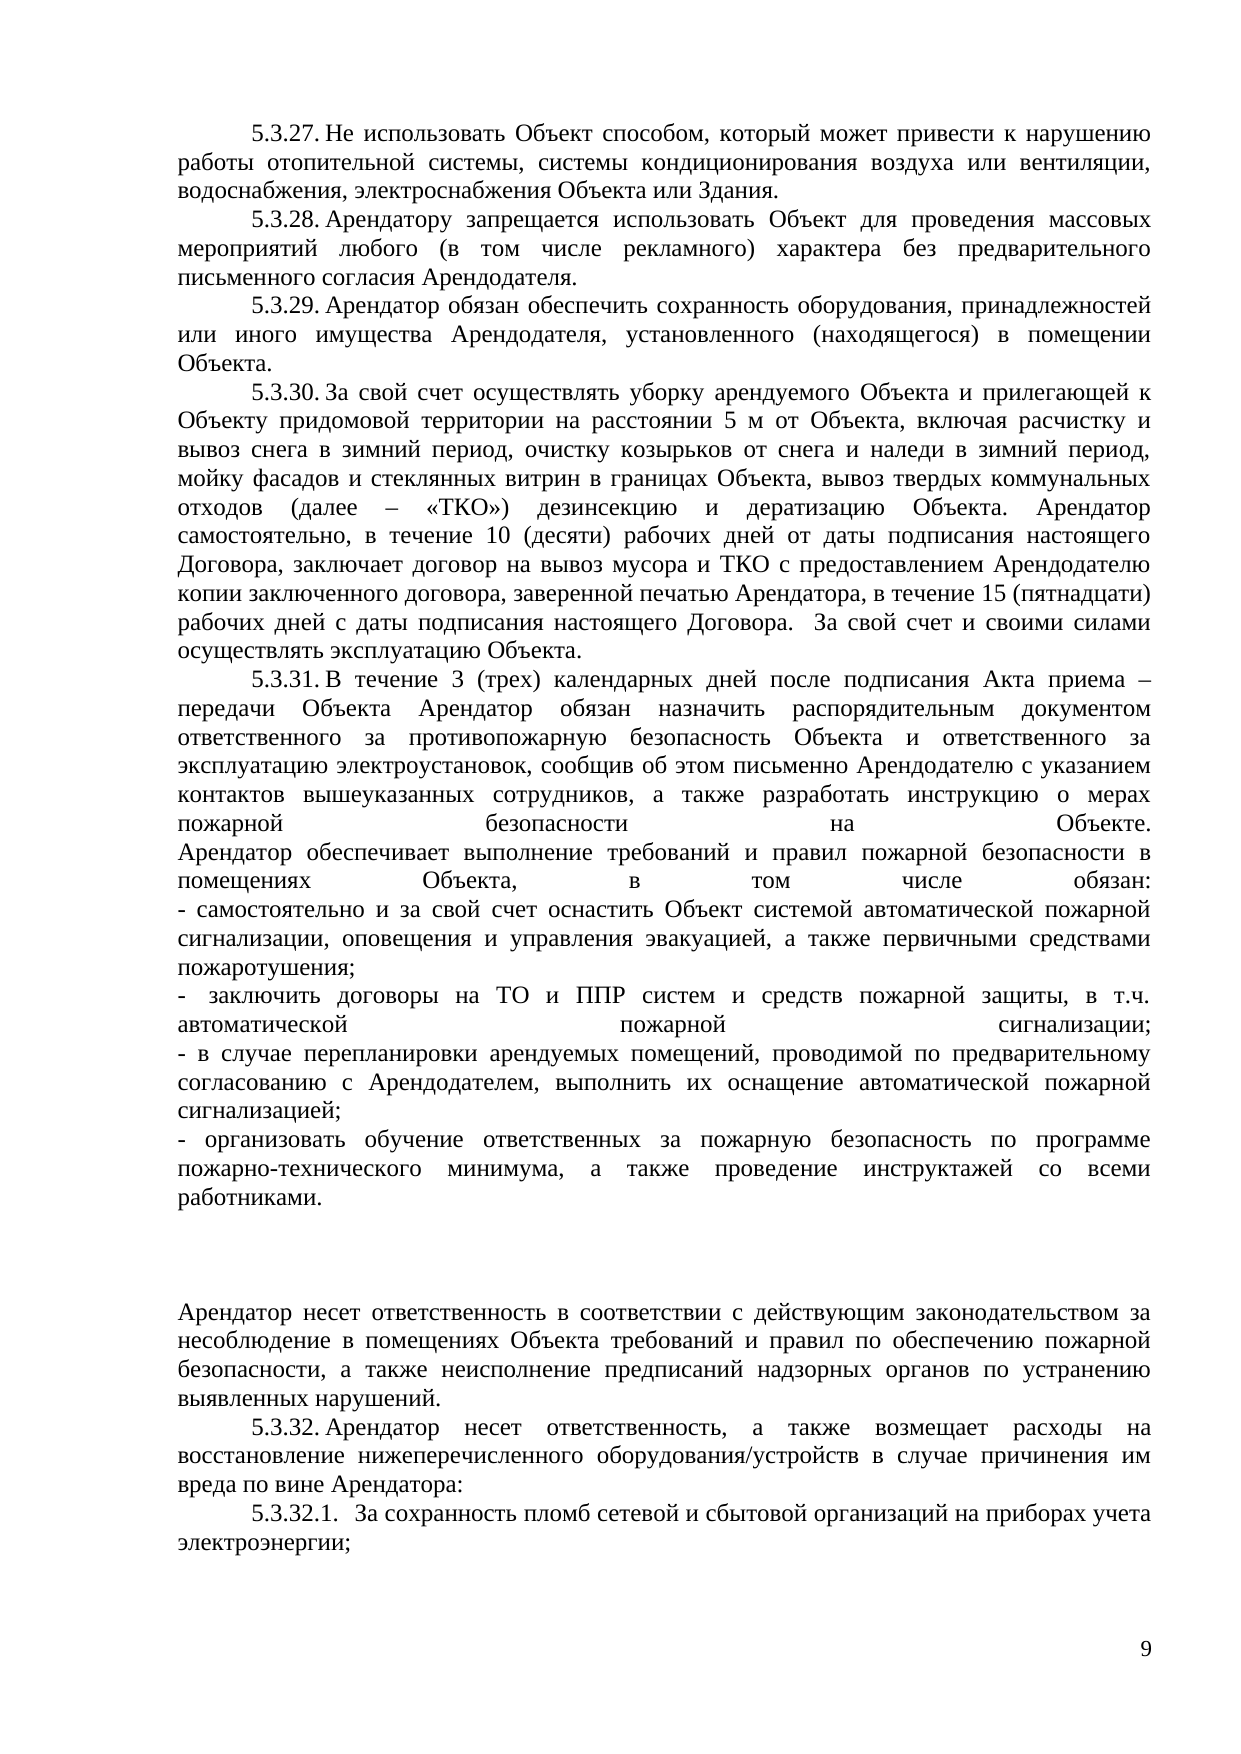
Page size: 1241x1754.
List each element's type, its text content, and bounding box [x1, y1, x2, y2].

list Не использовать Объект способом, который может привести к нарушению работы отопительной системы, системы кондиционирования воздуха или вентиляции, водоснабжения, электроснабжения Объекта или Здания. [177, 118, 1152, 204]
list За сохранность пломб сетевой и сбытовой организаций на приборах учета электроэнергии; [177, 1498, 1152, 1556]
list В течение 3 (трех) календарных дней после подписания Акта приема – передачи Объекта Арендатор обязан назначить распорядительным документом ответственного за противопожарную безопасность Объекта и ответственного за эксплуатацию электроустановок, сообщив об этом письменно Арендодателю с указанием контактов вышеуказанных сотрудников, а также разработать инструкцию о мерах пожарной безопасности на Объекте. Арендатор обеспечивает выполнение требований и правил пожарной безопасности в помещениях Объекта, в том числе обязан: - самостоятельно и за свой счет оснастить Объект системой автоматической пожарной сигнализации, оповещения и управления эвакуацией, а также первичными средствами пожаротушения; - заключить договоры на ТО и ППР систем и средств пожарной защиты, в т.ч. автоматической пожарной сигнализации; - в случае перепланировки арендуемых помещений, проводимой по предварительному согласованию с Арендодателем, выполнить их оснащение автоматической пожарной сигнализацией; - организовать обучение ответственных за пожарную безопасность по программе пожарно-технического минимума, а также проведение инструктажей со всеми работниками. Арендатор несет ответственность в соответствии с действующим законодательством за несоблюдение в помещениях Объекта требований и правил по обеспечению пожарной безопасности, а также неисполнение предписаний надзорных органов по устранению выявленных нарушений. [177, 664, 1152, 1412]
list Арендатору запрещается использовать Объект для проведения массовых мероприятий любого (в том числе рекламного) характера без предварительного письменного согласия Арендодателя. [177, 204, 1152, 291]
list За свой счет осуществлять уборку арендуемого Объекта и прилегающей к Объекту придомовой территории на расстоянии 5 м от Объекта, включая расчистку и вывоз снега в зимний период, очистку козырьков от снега и наледи в зимний период, мойку фасадов и стеклянных витрин в границах Объекта, вывоз твердых коммунальных отходов (далее – «ТКО») дезинсекцию и дератизацию Объекта. Арендатор самостоятельно, в течение 10 (десяти) рабочих дней от даты подписания настоящего Договора, заключает договор на вывоз мусора и ТКО с предоставлением Арендодателю копии заключенного договора, заверенной печатью Арендатора, в течение 15 (пятнадцати) рабочих дней с даты подписания настоящего Договора. За свой счет и своими силами осуществлять эксплуатацию Объекта. [177, 377, 1152, 664]
list Арендатор обязан обеспечить сохранность оборудования, принадлежностей или иного имущества Арендодателя, установленного (находящегося) в помещении Объекта. [177, 291, 1152, 377]
list Арендатор несет ответственность, а также возмещает расходы на восстановление нижеперечисленного оборудования/устройств в случае причинения им вреда по вине Арендатора: [177, 1412, 1152, 1498]
